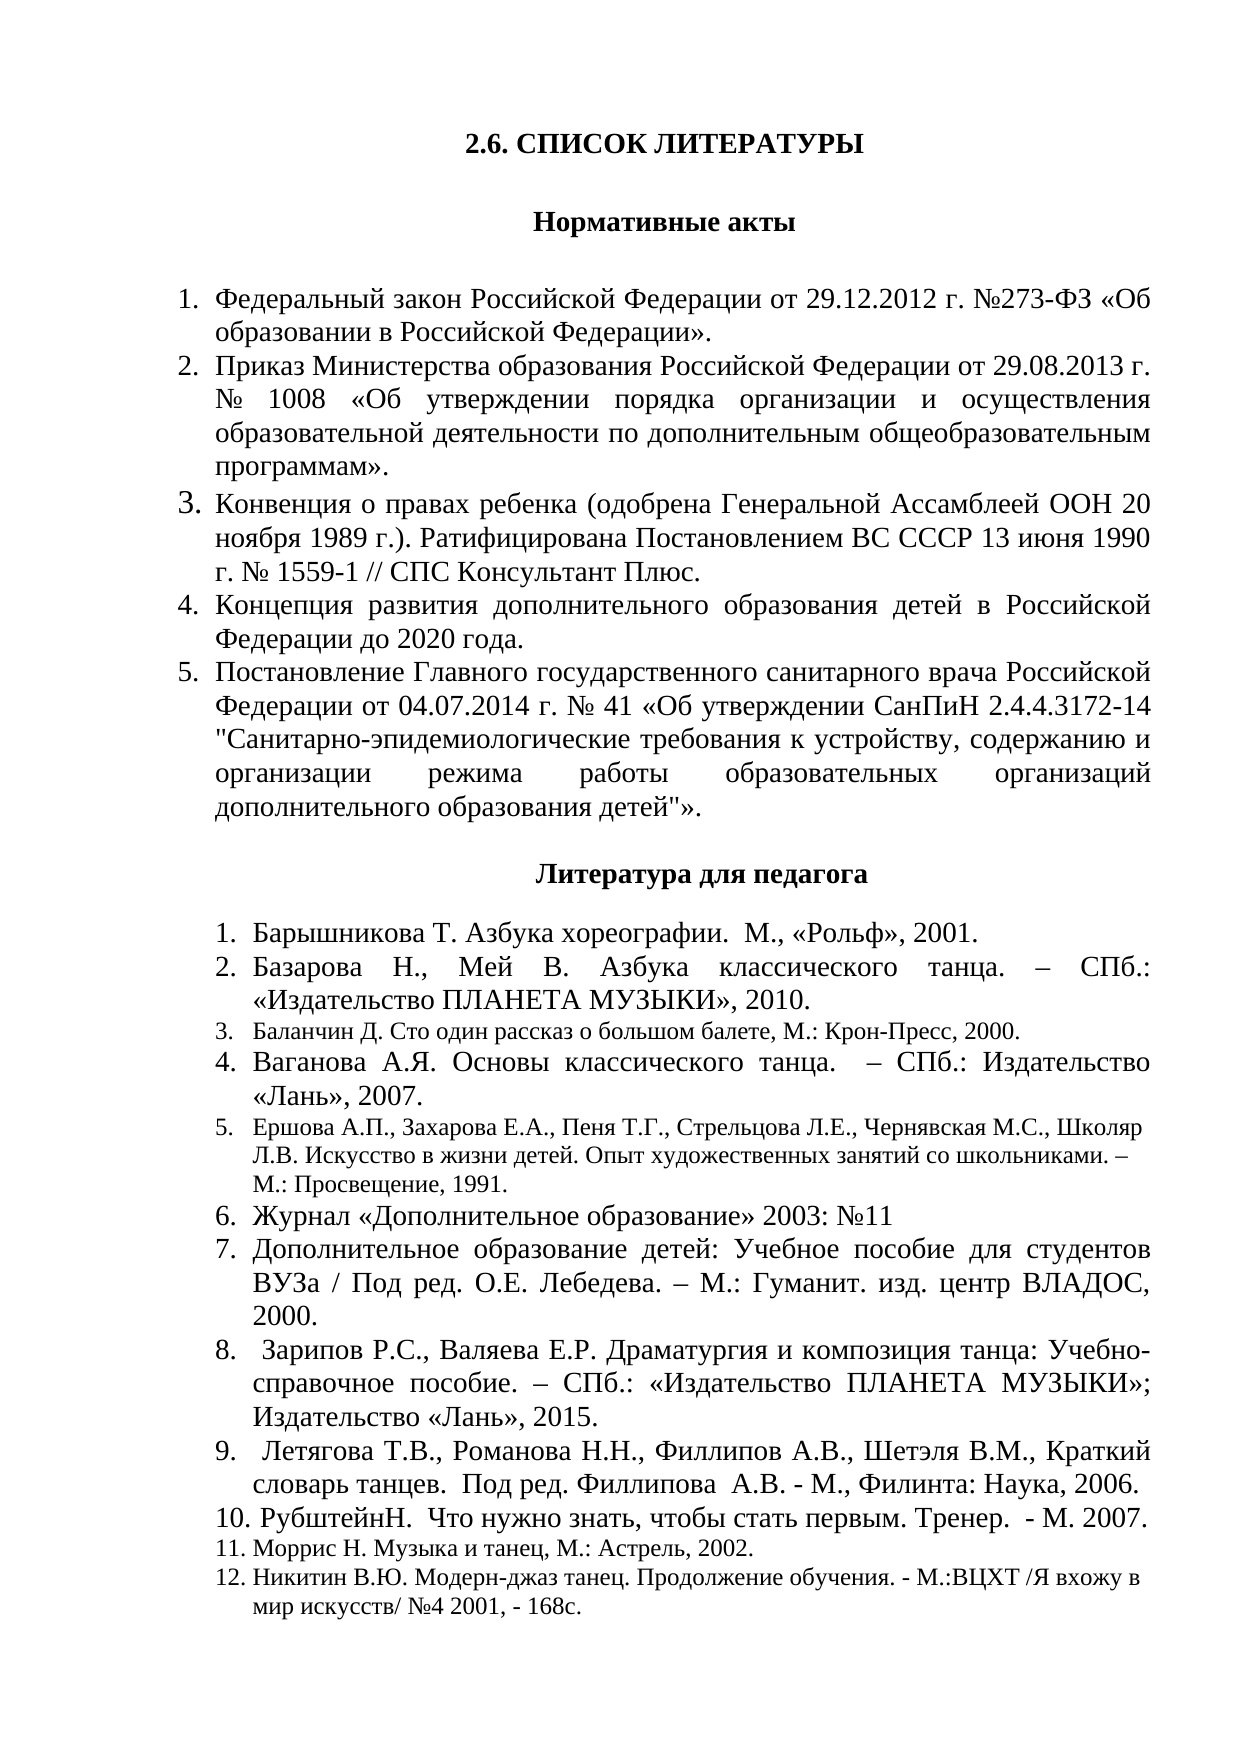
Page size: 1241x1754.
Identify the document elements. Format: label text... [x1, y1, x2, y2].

list Дополнительное образование детей: Учебное пособие для студентов ВУЗа / Под ред. О.Е. Лебедева. – М.: Гуманит. изд. центр ВЛАДОС, 2000. [215, 1231, 1152, 1332]
text Нормативные акты [177, 204, 1152, 237]
text 2.6. СПИСОК ЛИТЕРАТУРЫ [177, 127, 1152, 160]
list Ваганова А.Я. Основы классического танца. – СПб.: Издательство «Лань», 2007. [215, 1044, 1152, 1112]
text Литература для педагога [252, 856, 1152, 889]
list Барышникова Т. Азбука хореографии. М., «Рольф», 2001. [215, 915, 1152, 949]
list Моррис Н. Музыка и танец, М.: Астрель, 2002. [215, 1533, 1152, 1562]
list РубштейнН. Что нужно знать, чтобы стать первым. Тренер. - М. 2007. [215, 1500, 1152, 1533]
list Зарипов Р.С., Валяева Е.Р. Драматургия и композиция танца: Учебно-справочное пособие. – СПб.: «Издательство ПЛАНЕТА МУЗЫКИ»; Издательство «Лань», 2015. [215, 1332, 1152, 1433]
list Базарова Н., Мей В. Азбука классического танца. – СПб.: «Издательство ПЛАНЕТА МУЗЫКИ», 2010. [215, 949, 1152, 1016]
list Конвенция о правах ребенка (одобрена Генеральной Ассамблеей ООН 20 ноября 1989 г.). Ратифицирована Постановлением ВС СССР 13 июня 1990 г. № 1559-1 // СПС Консультант Плюс. [177, 482, 1152, 587]
list Баланчин Д. Сто один рассказ о большом балете, М.: Крон-Пресс, 2000. [215, 1016, 1152, 1044]
list Приказ Министерства образования Российской Федерации от 29.08.2013 г. № 1008 «Об утверждении порядка организации и осуществления образовательной деятельности по дополнительным общеобразовательным программам». [177, 348, 1152, 482]
list Федеральный закон Российской Федерации от 29.12.2012 г. №273-ФЗ «Об образовании в Российской Федерации». [177, 281, 1152, 348]
list Никитин В.Ю. Модерн-джаз танец. Продолжение обучения. - М.:ВЦХТ /Я вхожу в мир искусств/ №4 2001, - 168с. [215, 1562, 1152, 1619]
list Журнал «Дополнительное образование» 2003: №11 [215, 1198, 1152, 1231]
list Постановление Главного государственного санитарного врача Российской Федерации от 04.07.2014 г. № 41 «Об утверждении СанПиН 2.4.4.3172-14 "Санитарно-эпидемиологические требования к устройству, содержанию и организации режима работы образовательных организаций дополнительного образования детей"». [177, 654, 1152, 822]
list Концепция развития дополнительного образования детей в Российской Федерации до 2020 года. [177, 587, 1152, 654]
list Ершова А.П., Захарова Е.А., Пеня Т.Г., Стрельцова Л.Е., Чернявская М.С., Школяр Л.В. Искусство в жизни детей. Опыт художественных занятий со школьниками. – М.: Просвещение, 1991. [215, 1112, 1152, 1198]
list Летягова Т.В., Романова Н.Н., Филлипов А.В., Шетэля В.М., Краткий словарь танцев. Под ред. Филлипова А.В. - М., Филинта: Наука, 2006. [215, 1433, 1152, 1500]
